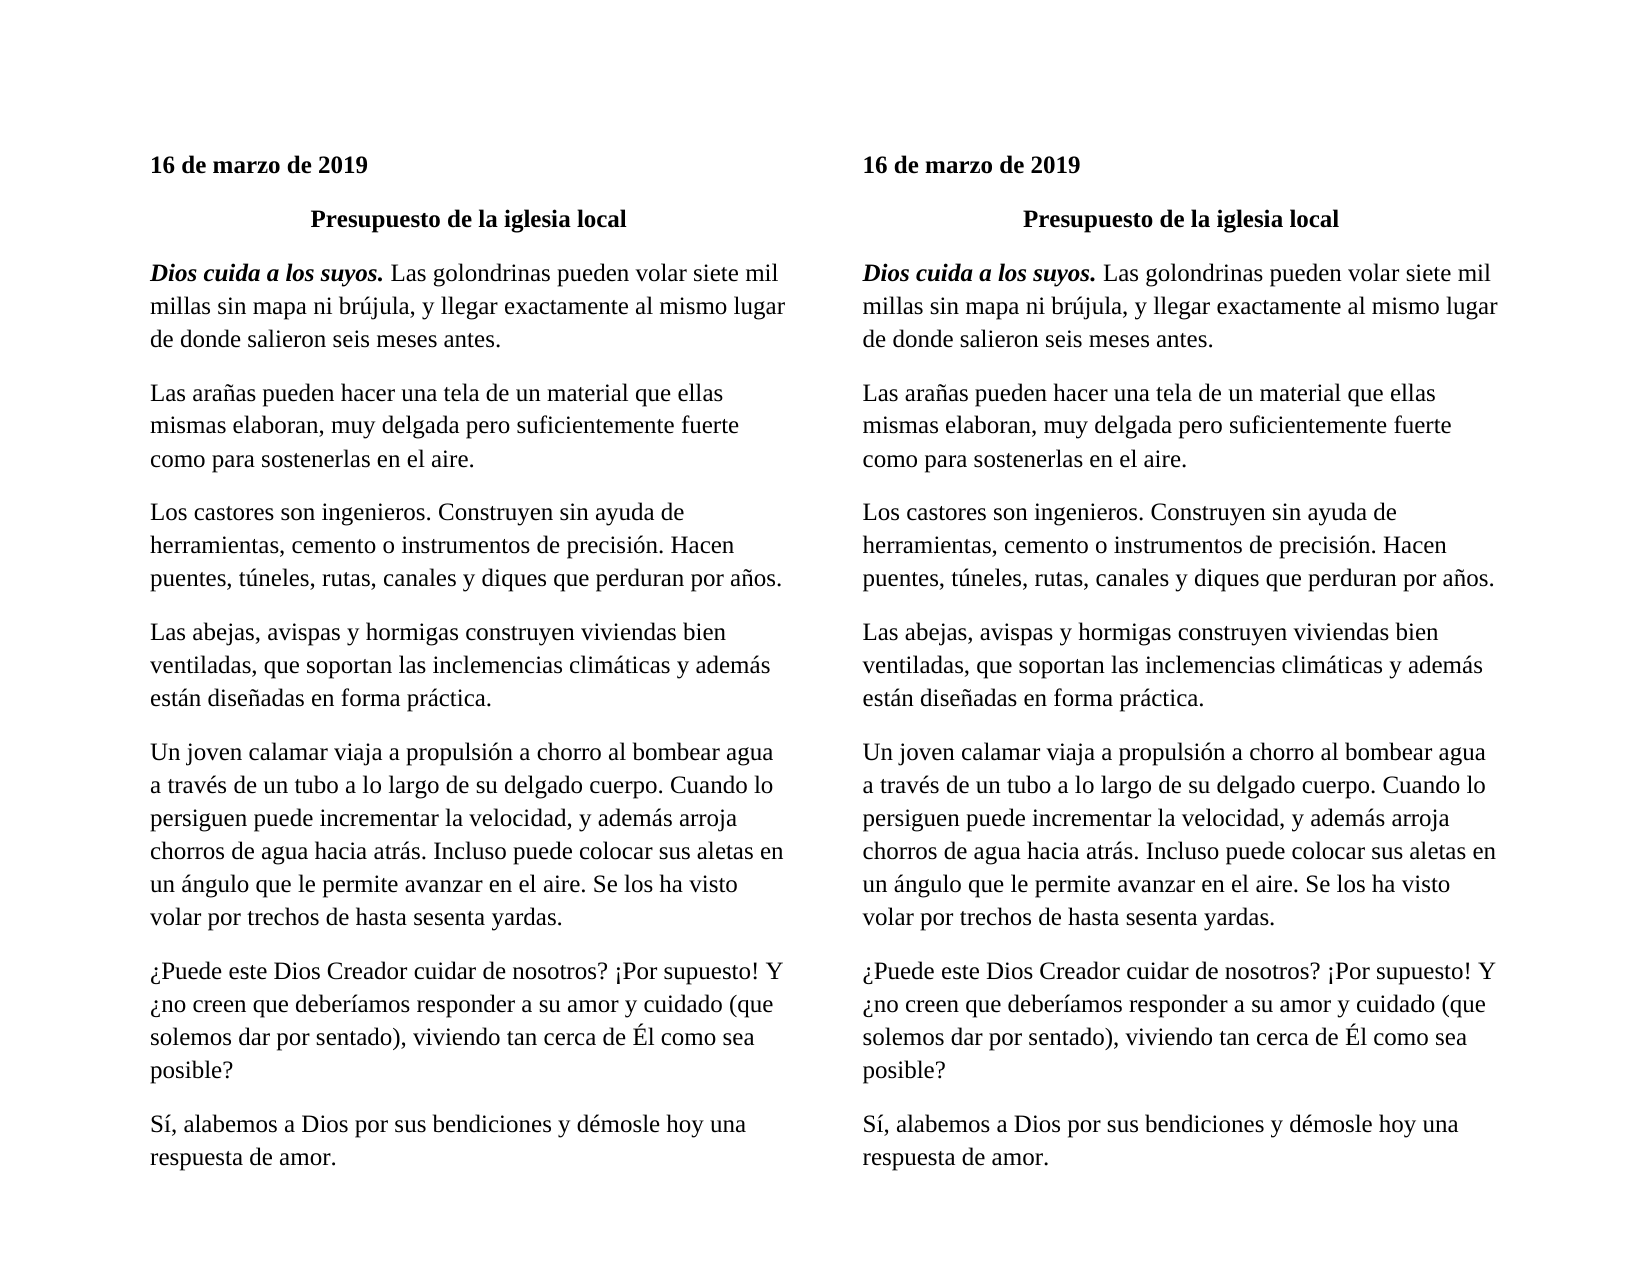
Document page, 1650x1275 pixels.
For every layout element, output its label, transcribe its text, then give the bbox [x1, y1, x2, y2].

text Dios cuida a los suyos. Las golondrinas pueden volar siete mil millas sin mapa ni brújula, y llegar exactamente al mismo lugar de donde salieron seis meses antes. [150, 258, 787, 352]
text 16 de marzo de 2019 [862, 150, 1500, 179]
text Los castores son ingenieros. Construyen sin ayuda de herramientas, cemento o instrumentos de precisión. Hacen puentes, túneles, rutas, canales y diques que perduran por años. [862, 497, 1500, 592]
text Las arañas pueden hacer una tela de un material que ellas mismas elaboran, muy delgada pero suficientemente fuerte como para sostenerlas en el aire. [862, 378, 1500, 472]
text ¿Puede este Dios Creador cuidar de nosotros? ¡Por supuesto! Y ¿no creen que deberíamos responder a su amor y cuidado (que solemos dar por sentado), viviendo tan cerca de Él como sea posible? [150, 956, 787, 1084]
text Presupuesto de la iglesia local [862, 204, 1500, 233]
text Las arañas pueden hacer una tela de un material que ellas mismas elaboran, muy delgada pero suficientemente fuerte como para sostenerlas en el aire. [150, 378, 787, 472]
text Sí, alabemos a Dios por sus bendiciones y démosle hoy una respuesta de amor. [862, 1109, 1500, 1171]
text Presupuesto de la iglesia local [150, 204, 787, 233]
text Las abejas, avispas y hormigas construyen viviendas bien ventiladas, que soportan las inclemencias climáticas y además están diseñadas en forma práctica. [150, 617, 787, 712]
text Un joven calamar viaja a propulsión a chorro al bombear agua a través de un tubo a lo largo de su delgado cuerpo. Cuando lo persiguen puede incrementar la velocidad, y además arroja chorros de agua hacia atrás. Incluso puede colocar sus aletas en un ángulo que le permite avanzar en el aire. Se los ha visto volar por trechos de hasta sesenta yardas. [150, 737, 787, 931]
text Los castores son ingenieros. Construyen sin ayuda de herramientas, cemento o instrumentos de precisión. Hacen puentes, túneles, rutas, canales y diques que perduran por años. [150, 497, 787, 592]
text 16 de marzo de 2019 [150, 150, 787, 179]
text ¿Puede este Dios Creador cuidar de nosotros? ¡Por supuesto! Y ¿no creen que deberíamos responder a su amor y cuidado (que solemos dar por sentado), viviendo tan cerca de Él como sea posible? [862, 956, 1500, 1084]
text Un joven calamar viaja a propulsión a chorro al bombear agua a través de un tubo a lo largo de su delgado cuerpo. Cuando lo persiguen puede incrementar la velocidad, y además arroja chorros de agua hacia atrás. Incluso puede colocar sus aletas en un ángulo que le permite avanzar en el aire. Se los ha visto volar por trechos de hasta sesenta yardas. [862, 737, 1500, 931]
text Dios cuida a los suyos. Las golondrinas pueden volar siete mil millas sin mapa ni brújula, y llegar exactamente al mismo lugar de donde salieron seis meses antes. [862, 258, 1500, 352]
text Las abejas, avispas y hormigas construyen viviendas bien ventiladas, que soportan las inclemencias climáticas y además están diseñadas en forma práctica. [862, 617, 1500, 712]
text Sí, alabemos a Dios por sus bendiciones y démosle hoy una respuesta de amor. [150, 1109, 787, 1171]
